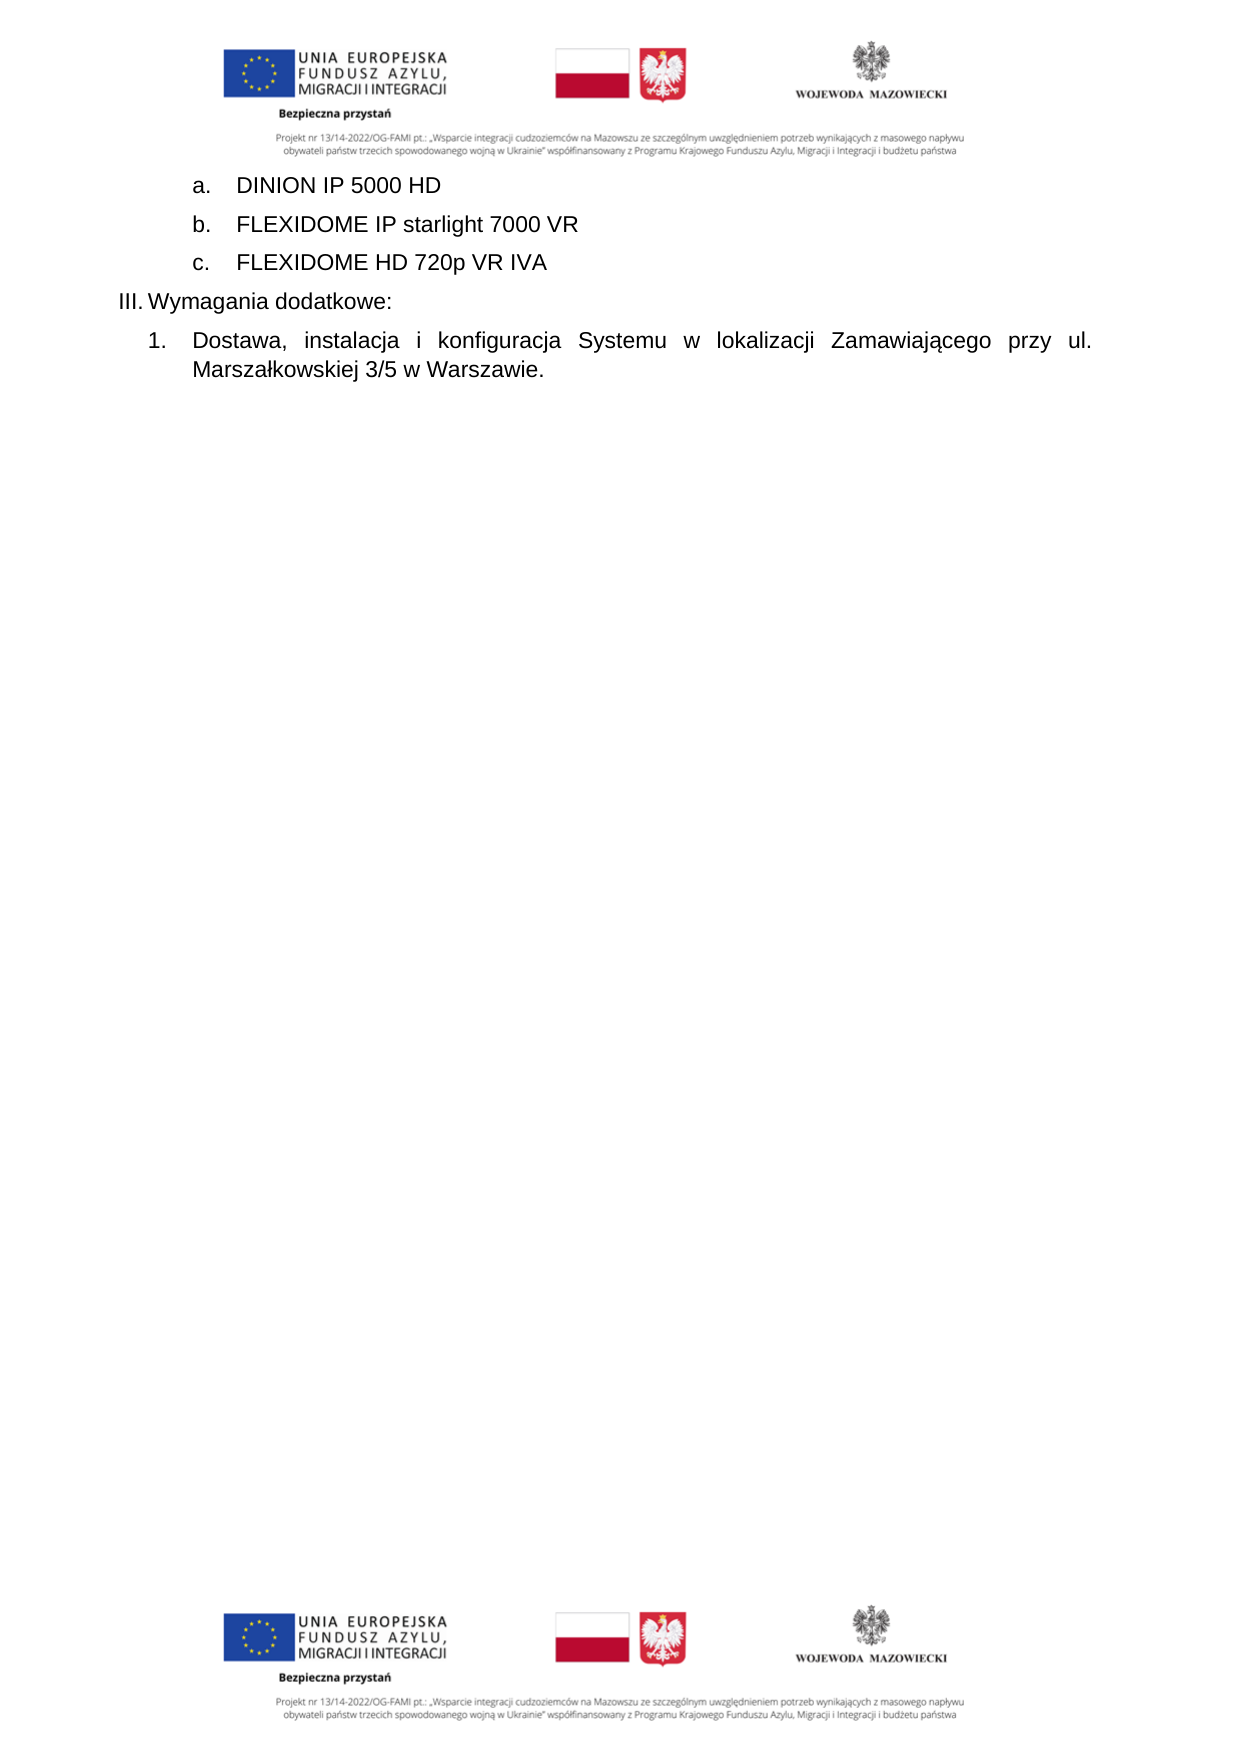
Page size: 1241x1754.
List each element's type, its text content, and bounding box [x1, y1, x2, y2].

list Dostawa, instalacja i konfiguracja Systemu w lokalizacji Zamawiającego przy ul. Marszałkowskiej 3/5 w Warszawie. [148, 327, 1093, 382]
picture [147, 1578, 1093, 1736]
list FLEXIDOME HD 720p VR IVA [192, 249, 1093, 276]
list FLEXIDOME IP starlight 7000 VR [192, 211, 1093, 237]
picture [147, 14, 1093, 172]
list Wymagania dodatkowe: [118, 288, 1093, 314]
list DINION IP 5000 HD [192, 172, 1093, 198]
